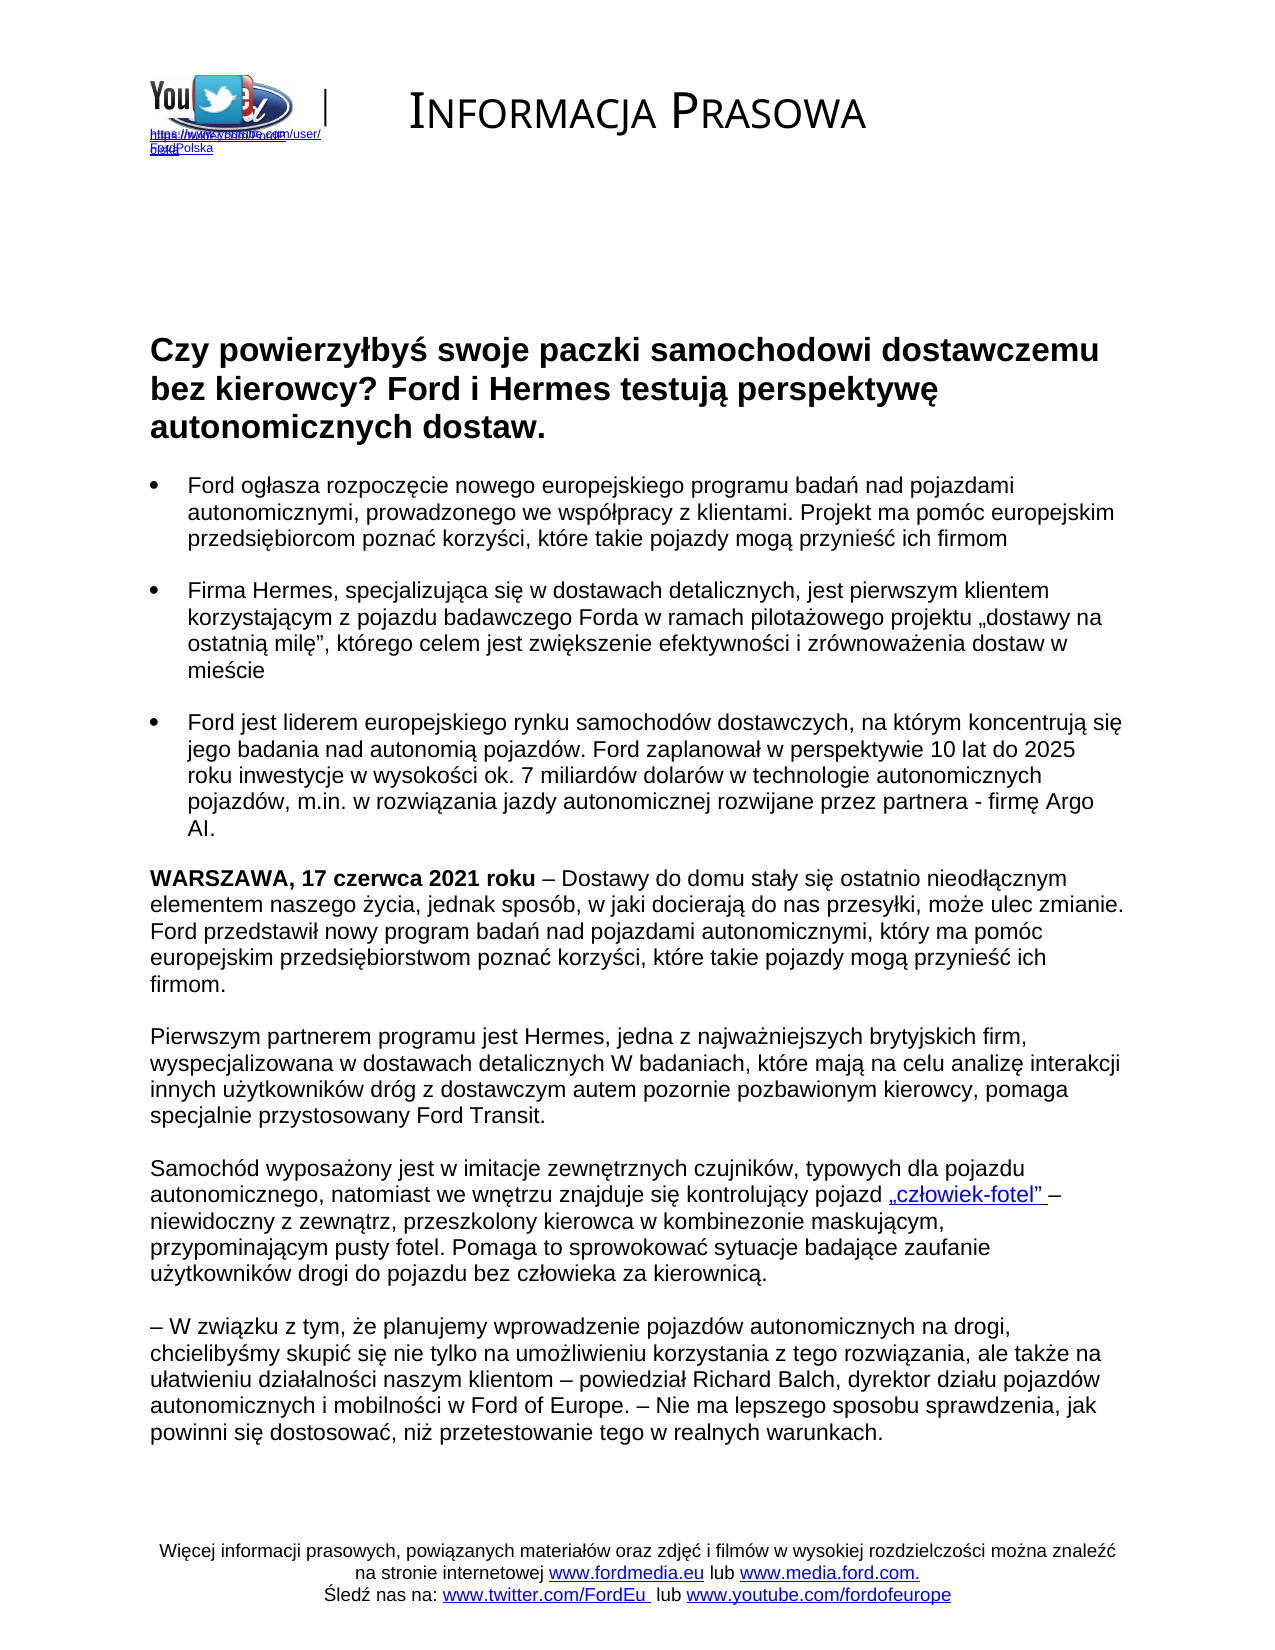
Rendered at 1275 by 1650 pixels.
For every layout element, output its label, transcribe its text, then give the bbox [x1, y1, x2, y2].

list Firma Hermes, specjalizująca się w dostawach detalicznych, jest pierwszym klientem korzystającym z pojazdu badawczego Forda w ramach pilotażowego projektu „dostawy na ostatnią milę”, którego celem jest zwiększenie efektywności i zrównoważenia dostaw w mieście [150, 577, 1125, 683]
list Ford jest liderem europejskiego rynku samochodów dostawczych, na którym koncentrują się jego badania nad autonomią pojazdów. Ford zaplanował w perspektywie 10 lat do 2025 roku inwestycje w wysokości ok. 7 miliardów dolarów w technologie autonomicznych pojazdów, m.in. w rozwiązania jazdy autonomicznej rozwijane przez partnera - firmę Argo AI. [150, 709, 1125, 841]
text Samochód wyposażony jest w imitacje zewnętrznych czujników, typowych dla pojazdu autonomicznego, natomiast we wnętrzu znajduje się kontrolujący pojazd „człowiek-fotel” – niewidoczny z zewnątrz, przeszkolony kierowca w kombinezonie maskującym, przypominającym pusty fotel. Pomaga to sprowokować sytuacje badające zaufanie użytkowników drogi do pojazdu bez człowieka za kierownicą. [150, 1155, 1125, 1287]
text Czy powierzyłbyś swoje paczki samochodowi dostawczemu bez kierowcy? Ford i Hermes testują perspektywę autonomicznych dostaw. [150, 330, 1125, 446]
text WARSZAWA, 17 czerwca 2021 roku – Dostawy do domu stały się ostatnio nieodłącznym elementem naszego życia, jednak sposób, w jaki docierają do nas przesyłki, może ulec zmianie. Ford przedstawił nowy program badań nad pojazdami autonomicznymi, który ma pomóc europejskim przedsiębiorstwom poznać korzyści, które takie pojazdy mogą przynieść ich firmom. [150, 865, 1125, 997]
list Ford ogłasza rozpoczęcie nowego europejskiego programu badań nad pojazdami autonomicznymi, prowadzonego we współpracy z klientami. Projekt ma pomóc europejskim przedsiębiorcom poznać korzyści, które takie pojazdy mogą przynieść ich firmom [150, 472, 1125, 551]
text – W związku z tym, że planujemy wprowadzenie pojazdów autonomicznych na drogi, chcielibyśmy skupić się nie tylko na umożliwieniu korzystania z tego rozwiązania, ale także na ułatwieniu działalności naszym klientom – powiedział Richard Balch, dyrektor działu pojazdów autonomicznych i mobilności w Ford of Europe. – Nie ma lepszego sposobu sprawdzenia, jak powinni się dostosować, niż przetestowanie tego w realnych warunkach. [150, 1313, 1125, 1445]
picture [150, 75, 293, 133]
text Pierwszym partnerem programu jest Hermes, jedna z najważniejszych brytyjskich firm, wyspecjalizowana w dostawach detalicznych W badaniach, które mają na celu analizę interakcji innych użytkowników dróg z dostawczym autem pozornie pozbawionym kierowcy, pomaga specjalnie przystosowany Ford Transit. [150, 1023, 1125, 1129]
